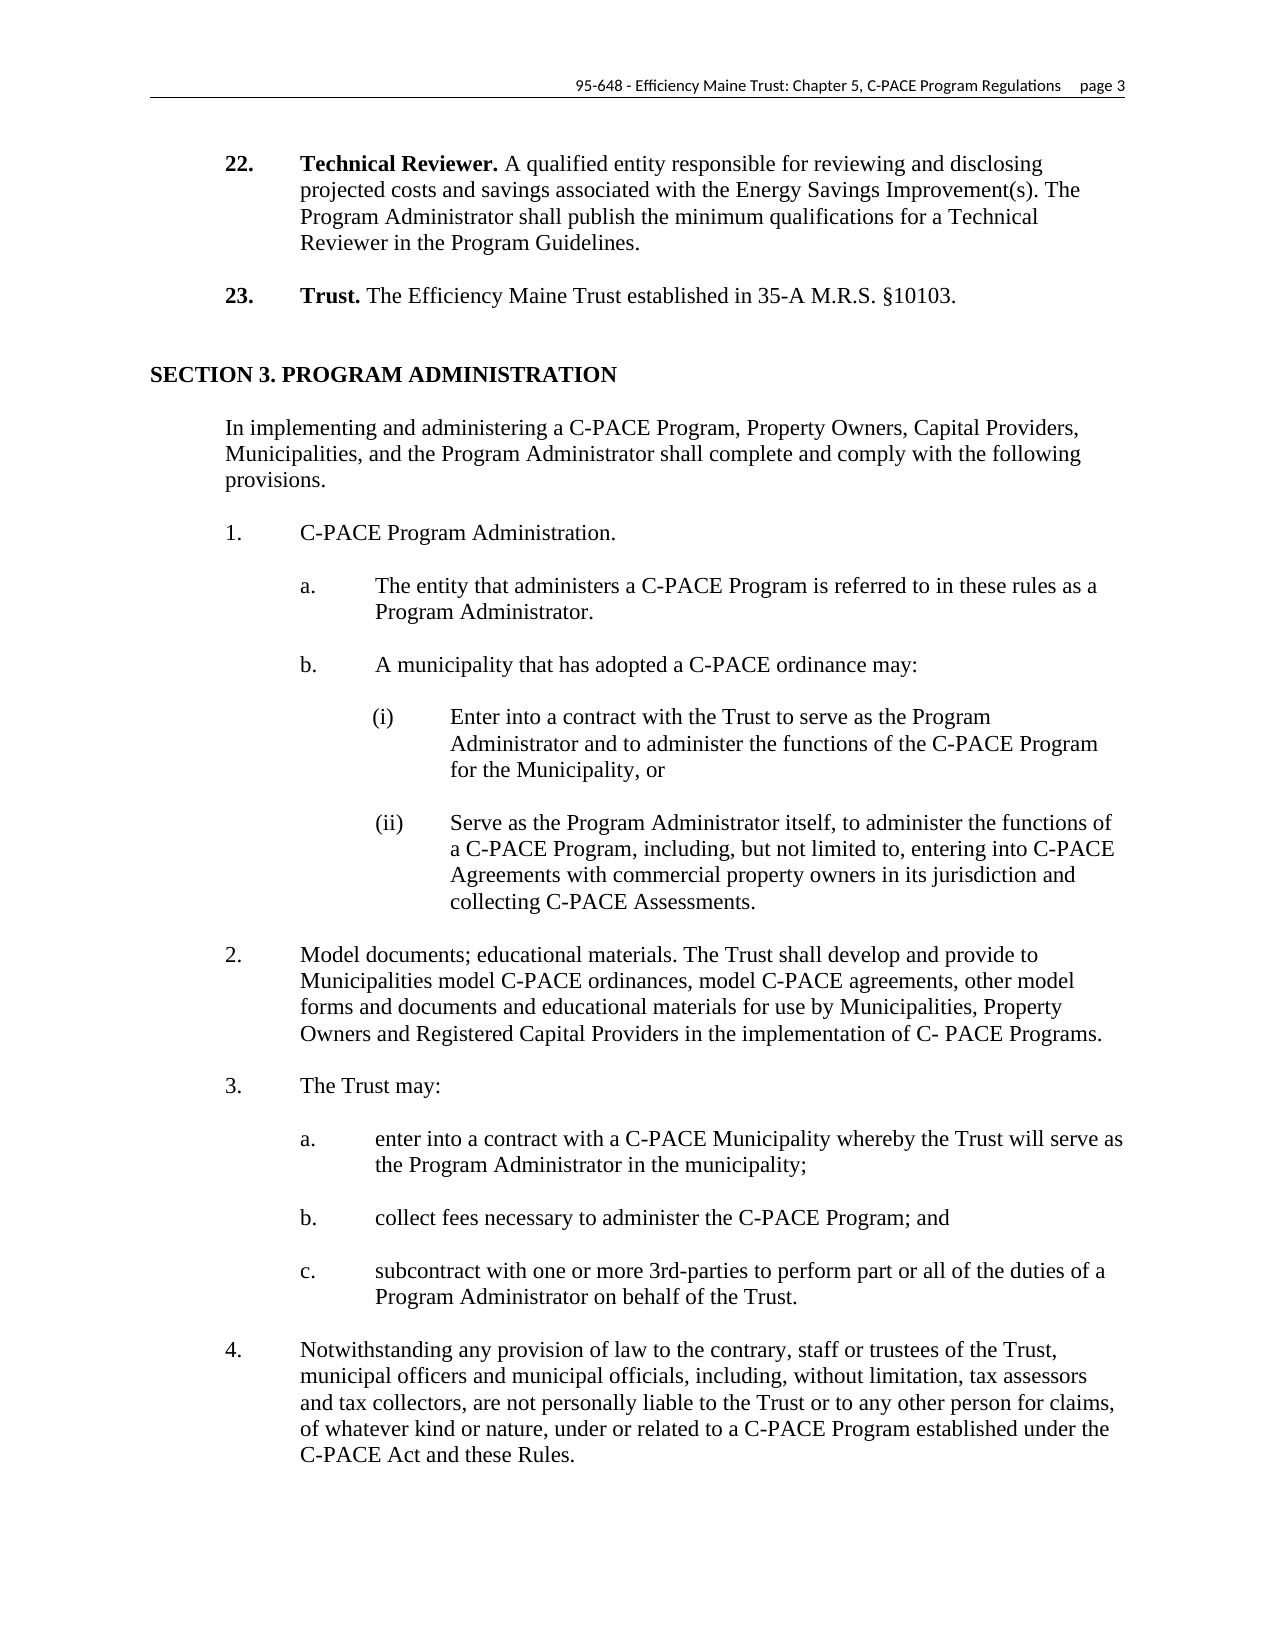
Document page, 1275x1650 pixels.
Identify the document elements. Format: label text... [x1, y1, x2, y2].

list Trust. The Efficiency Maine Trust established in 35-A M.R.S. §10103. [225, 282, 1125, 308]
text SECTION 3. PROGRAM ADMINISTRATION [150, 361, 1125, 387]
list subcontract with one or more 3rd-parties to perform part or all of the duties of a Program Administrator on behalf of the Trust. [300, 1257, 1125, 1309]
list enter into a contract with a C-PACE Municipality whereby the Trust will serve as the Program Administrator in the municipality; [300, 1125, 1125, 1178]
list Serve as the Program Administrator itself, to administer the functions of a C-PACE Program, including, but not limited to, entering into C-PACE Agreements with commercial property owners in its jurisdiction and collecting C-PACE Assessments. [403, 809, 1125, 914]
list C-PACE Program Administration. [225, 519, 1125, 545]
list The entity that administers a C-PACE Program is referred to in these rules as a Program Administrator. [300, 572, 1125, 624]
list Model documents; educational materials. The Trust shall develop and provide to Municipalities model C-PACE ordinances, model C-PACE agreements, other model forms and documents and educational materials for use by Municipalities, Property Owners and Registered Capital Providers in the implementation of C- PACE Programs. [225, 941, 1125, 1046]
text In implementing and administering a C-PACE Program, Property Owners, Capital Providers, Municipalities, and the Program Administrator shall complete and comply with the following provisions. [225, 413, 1125, 493]
list Enter into a contract with the Trust to serve as the Program Administrator and to administer the functions of the C-PACE Program for the Municipality, or [394, 703, 1125, 782]
list The Trust may: [225, 1072, 1125, 1099]
list collect fees necessary to administer the C-PACE Program; and [300, 1204, 1125, 1231]
list Notwithstanding any provision of law to the contrary, staff or trustees of the Trust, municipal officers and municipal officials, including, without limitation, tax assessors and tax collectors, are not personally liable to the Trust or to any other person for claims, of whatever kind or nature, under or related to a C-PACE Program established under the C-PACE Act and these Rules. [225, 1336, 1125, 1468]
list A municipality that has adopted a C-PACE ordinance may: [300, 651, 1125, 677]
list Technical Reviewer. A qualified entity responsible for reviewing and disclosing projected costs and savings associated with the Energy Savings Improvement(s). The Program Administrator shall publish the minimum qualifications for a Technical Reviewer in the Program Guidelines. [225, 150, 1125, 255]
